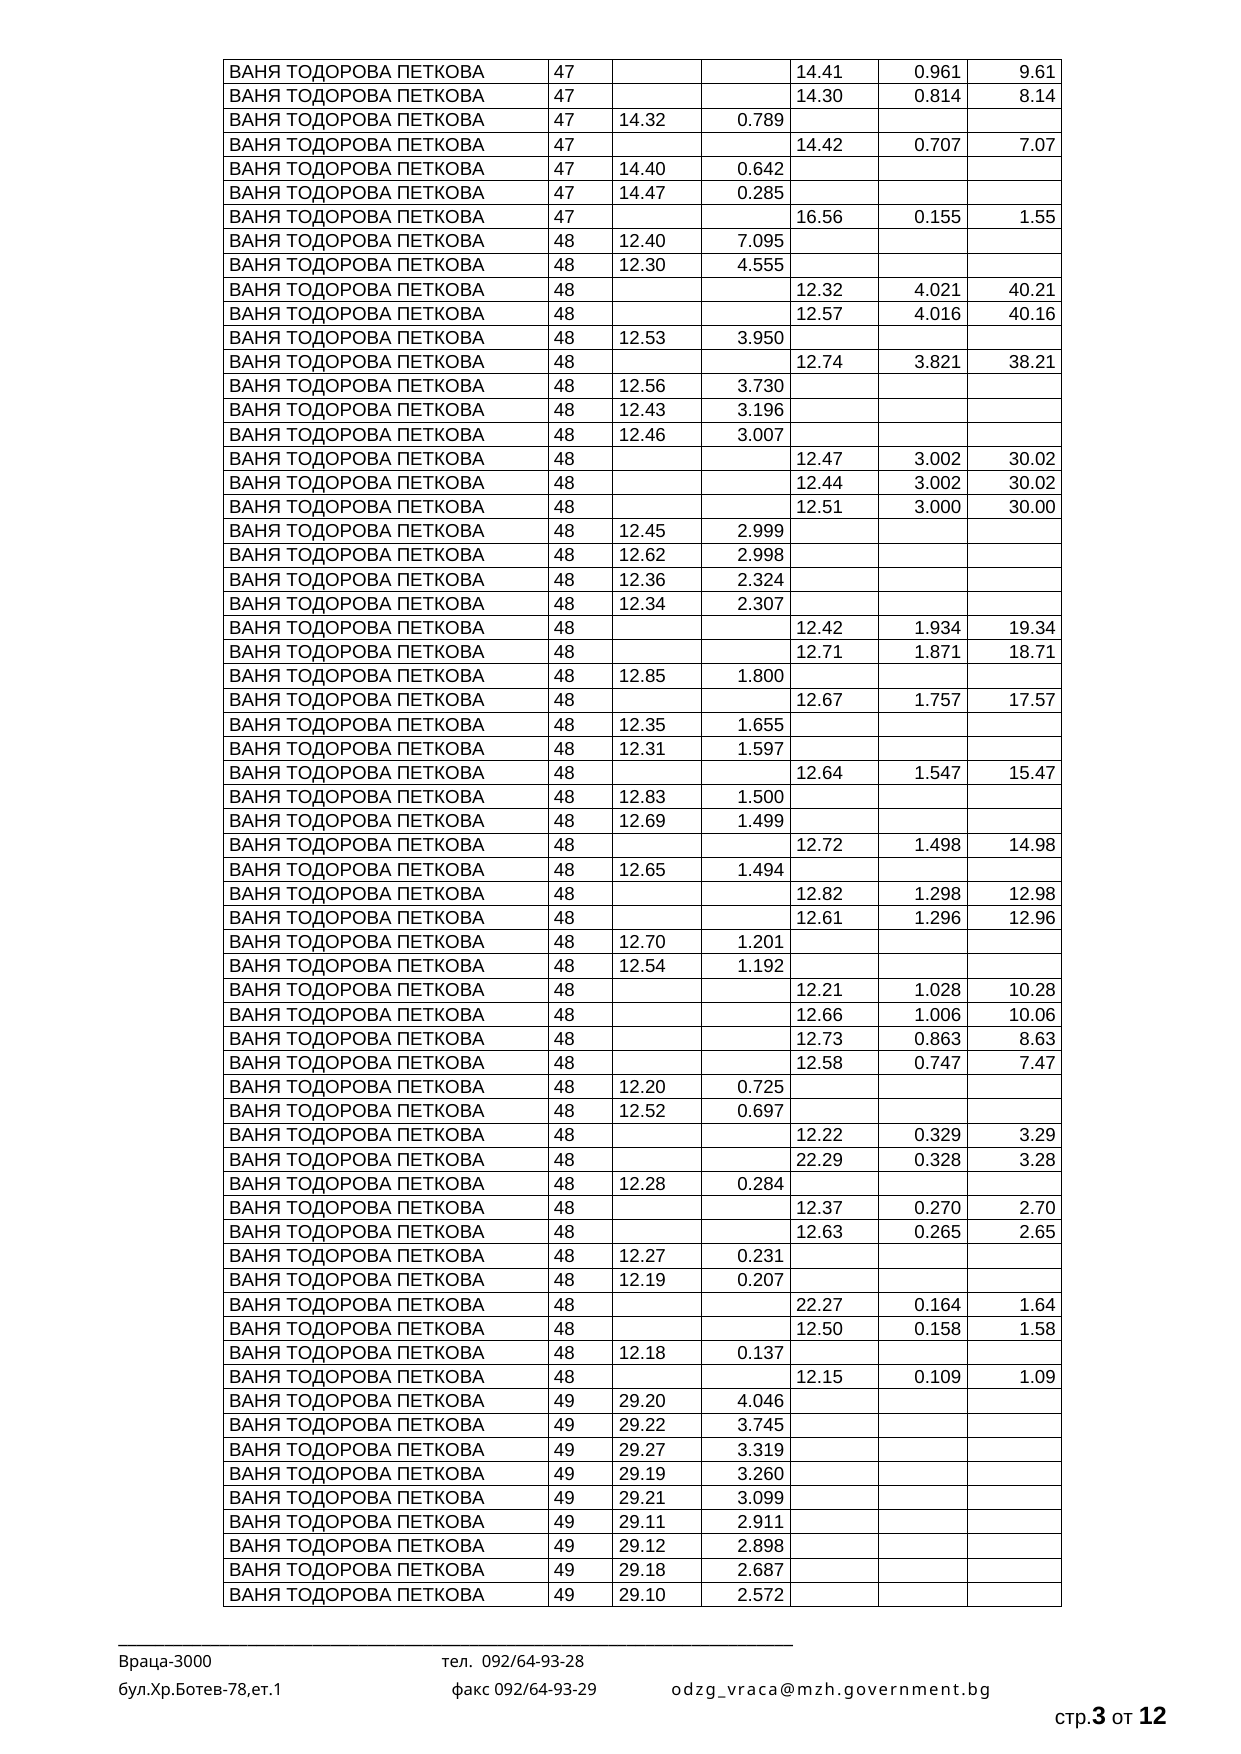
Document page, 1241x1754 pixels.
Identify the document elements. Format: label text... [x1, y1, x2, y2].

table_cell [702, 1003, 790, 1026]
table_cell 48 [549, 1027, 612, 1050]
table_cell ВАНЯ ТОДОРОВА ПЕТКОВА [224, 809, 548, 832]
table_cell 22.29 [791, 1148, 878, 1171]
table_cell 1.757 [879, 689, 967, 712]
table_cell 12.46 [613, 423, 701, 446]
table_cell ВАНЯ ТОДОРОВА ПЕТКОВА [224, 1003, 548, 1026]
table_cell 14.40 [613, 157, 701, 180]
table_cell [791, 326, 878, 349]
table_cell 47 [549, 181, 612, 204]
table_cell 29.27 [613, 1438, 701, 1461]
table_cell ВАНЯ ТОДОРОВА ПЕТКОВА [224, 374, 548, 397]
table_cell [613, 761, 701, 784]
table_cell [791, 1172, 878, 1195]
table_cell ВАНЯ ТОДОРОВА ПЕТКОВА [224, 640, 548, 663]
table_cell [968, 785, 1061, 808]
table_cell [791, 930, 878, 953]
table_cell [613, 447, 701, 470]
table_cell 10.06 [968, 1003, 1061, 1026]
table_cell ВАНЯ ТОДОРОВА ПЕТКОВА [224, 1099, 548, 1122]
table_cell 12.83 [613, 785, 701, 808]
table_cell ВАНЯ ТОДОРОВА ПЕТКОВА [224, 1220, 548, 1243]
table_cell [791, 544, 878, 567]
table_cell [613, 205, 701, 228]
table_cell ВАНЯ ТОДОРОВА ПЕТКОВА [224, 229, 548, 252]
table_cell 48 [549, 882, 612, 905]
table_cell 1.500 [702, 785, 790, 808]
table_cell [613, 1124, 701, 1147]
table_cell ВАНЯ ТОДОРОВА ПЕТКОВА [224, 592, 548, 615]
table_cell 0.642 [702, 157, 790, 180]
table_cell ВАНЯ ТОДОРОВА ПЕТКОВА [224, 954, 548, 977]
table_cell 3.007 [702, 423, 790, 446]
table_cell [224, 133, 548, 156]
table_cell ВАНЯ ТОДОРОВА ПЕТКОВА [224, 1534, 548, 1557]
table_cell 49 [549, 1438, 612, 1461]
table_cell 48 [549, 1148, 612, 1171]
table_cell 3.099 [702, 1486, 790, 1509]
table_cell 0.814 [879, 84, 967, 107]
table_cell 1.296 [879, 906, 967, 929]
table_cell 0.265 [879, 1220, 967, 1243]
table_cell 0.697 [702, 1099, 790, 1122]
table_cell 12.47 [791, 447, 878, 470]
table_cell [879, 1583, 967, 1606]
table_cell ВАНЯ ТОДОРОВА ПЕТКОВА [224, 447, 548, 470]
table_cell [613, 1293, 701, 1316]
table_cell ВАНЯ ТОДОРОВА ПЕТКОВА [224, 495, 548, 518]
table_cell 49 [549, 1486, 612, 1509]
table_cell 22.27 [791, 1293, 878, 1316]
table_cell ВАНЯ ТОДОРОВА ПЕТКОВА [224, 1317, 548, 1340]
table_cell 3.950 [702, 326, 790, 349]
table_cell 1.006 [879, 1003, 967, 1026]
table_cell 48 [549, 689, 612, 712]
table_cell 30.00 [968, 495, 1061, 518]
table_cell 48 [549, 809, 612, 832]
table_cell 3.730 [702, 374, 790, 397]
table_cell 48 [549, 616, 612, 639]
table_cell [702, 1124, 790, 1147]
table_cell 29.19 [613, 1462, 701, 1485]
table_cell 12.28 [613, 1172, 701, 1195]
table_cell 0.863 [879, 1027, 967, 1050]
table_cell 1.201 [702, 930, 790, 953]
table_cell [791, 954, 878, 977]
table_cell ВАНЯ ТОДОРОВА ПЕТКОВА [224, 278, 548, 301]
table_cell [702, 302, 790, 325]
table_cell 1.597 [702, 737, 790, 760]
table_cell [879, 1486, 967, 1509]
table_cell 17.57 [968, 689, 1061, 712]
table_cell [791, 254, 878, 277]
table_cell [791, 858, 878, 881]
table_cell 4.016 [879, 302, 967, 325]
table_cell [791, 1583, 878, 1606]
table_cell [613, 1003, 701, 1026]
table_cell [791, 737, 878, 760]
table_cell 0.158 [879, 1317, 967, 1340]
table_cell 14.30 [791, 84, 878, 107]
table_cell 49 [549, 1559, 612, 1582]
table_cell [879, 254, 967, 277]
table_cell 47 [549, 84, 612, 107]
table_cell [879, 664, 967, 687]
table_cell ВАНЯ ТОДОРОВА ПЕТКОВА [224, 737, 548, 760]
table_cell ВАНЯ ТОДОРОВА ПЕТКОВА [224, 423, 548, 446]
table_cell [968, 399, 1061, 422]
table_cell 48 [549, 834, 612, 857]
table_cell ВАНЯ ТОДОРОВА ПЕТКОВА [224, 399, 548, 422]
table_cell [791, 592, 878, 615]
table_cell 12.31 [613, 737, 701, 760]
table_cell [791, 1075, 878, 1098]
table_cell ВАНЯ ТОДОРОВА ПЕТКОВА [224, 689, 548, 712]
table_cell [613, 84, 701, 107]
table_cell 48 [549, 640, 612, 663]
table_cell 0.155 [879, 205, 967, 228]
table_cell 12.36 [613, 568, 701, 591]
table_cell 48 [549, 785, 612, 808]
table_cell ВАНЯ ТОДОРОВА ПЕТКОВА [224, 1341, 548, 1364]
table_cell 1.871 [879, 640, 967, 663]
table_cell ВАНЯ ТОДОРОВА ПЕТКОВА [224, 471, 548, 494]
table_cell [879, 1510, 967, 1533]
table_cell 12.65 [613, 858, 701, 881]
table_cell [702, 689, 790, 712]
table_cell 12.67 [791, 689, 878, 712]
table_cell [968, 713, 1061, 736]
table_cell [968, 1510, 1061, 1533]
table_cell [968, 1462, 1061, 1485]
table_cell 30.02 [968, 447, 1061, 470]
table_cell [968, 858, 1061, 881]
table_cell 1.028 [879, 979, 967, 1002]
table_cell [791, 1389, 878, 1412]
table_cell 12.27 [613, 1244, 701, 1267]
table_cell [702, 1148, 790, 1171]
table_cell 12.54 [613, 954, 701, 977]
table_cell 48 [549, 447, 612, 470]
table_cell [879, 181, 967, 204]
table_cell 48 [549, 278, 612, 301]
table_cell [879, 1099, 967, 1122]
table_cell 16.56 [791, 205, 878, 228]
table_cell [879, 1438, 967, 1461]
table_cell [879, 592, 967, 615]
table_cell ВАНЯ ТОДОРОВА ПЕТКОВА [224, 544, 548, 567]
table_cell 12.15 [791, 1365, 878, 1388]
table_cell [791, 1486, 878, 1509]
table_cell 2.998 [702, 544, 790, 567]
table_cell ВАНЯ ТОДОРОВА ПЕТКОВА [224, 1244, 548, 1267]
table_cell ВАНЯ ТОДОРОВА ПЕТКОВА [224, 568, 548, 591]
table_cell 29.22 [613, 1414, 701, 1437]
table_cell 0.109 [879, 1365, 967, 1388]
table_cell [791, 1341, 878, 1364]
table_cell [968, 544, 1061, 567]
table_cell 2.898 [702, 1534, 790, 1557]
table_cell 12.20 [613, 1075, 701, 1098]
table_cell [968, 229, 1061, 252]
table_cell 7.095 [702, 229, 790, 252]
table_cell 48 [549, 519, 612, 542]
table_cell [702, 834, 790, 857]
table_cell ВАНЯ ТОДОРОВА ПЕТКОВА [224, 519, 548, 542]
table_cell [968, 157, 1061, 180]
table_cell [879, 858, 967, 881]
table_cell 2.999 [702, 519, 790, 542]
table_cell ВАНЯ ТОДОРОВА ПЕТКОВА [224, 616, 548, 639]
table_cell [879, 809, 967, 832]
table_cell ВАНЯ ТОДОРОВА ПЕТКОВА [224, 1486, 548, 1509]
table_cell [879, 1341, 967, 1364]
table_cell 48 [549, 350, 612, 373]
table_cell 48 [549, 1365, 612, 1388]
table_cell ВАНЯ ТОДОРОВА ПЕТКОВА [224, 979, 548, 1002]
table_cell [791, 1438, 878, 1461]
table_cell 12.70 [613, 930, 701, 953]
table_cell 12.57 [791, 302, 878, 325]
table_cell 12.30 [613, 254, 701, 277]
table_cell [224, 60, 548, 83]
table_cell 0.284 [702, 1172, 790, 1195]
table_cell ВАНЯ ТОДОРОВА ПЕТКОВА [224, 1462, 548, 1485]
table_cell 48 [549, 254, 612, 277]
table_cell [791, 423, 878, 446]
table_cell [879, 1414, 967, 1437]
table_cell 8.14 [968, 84, 1061, 107]
table_cell 49 [549, 1510, 612, 1533]
table_cell [791, 785, 878, 808]
table_cell 40.16 [968, 302, 1061, 325]
table_cell ВАНЯ ТОДОРОВА ПЕТКОВА [224, 1148, 548, 1171]
table_cell [702, 471, 790, 494]
table_cell 12.42 [791, 616, 878, 639]
table_cell [879, 1172, 967, 1195]
table_cell ВАНЯ ТОДОРОВА ПЕТКОВА [224, 761, 548, 784]
table_cell [702, 761, 790, 784]
table_cell [879, 1559, 967, 1582]
table_cell 48 [549, 761, 612, 784]
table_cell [224, 1583, 548, 1606]
table_cell ВАНЯ ТОДОРОВА ПЕТКОВА [224, 1389, 548, 1412]
table_cell [968, 1075, 1061, 1098]
table_cell 9.61 [968, 60, 1061, 83]
table_cell [613, 495, 701, 518]
table_cell 12.50 [791, 1317, 878, 1340]
table_cell 12.32 [791, 278, 878, 301]
table_cell 48 [549, 592, 612, 615]
table_cell 12.53 [613, 326, 701, 349]
table_cell [613, 1027, 701, 1050]
table_cell [968, 1244, 1061, 1267]
table_cell 12.43 [613, 399, 701, 422]
table_cell 3.002 [879, 447, 967, 470]
table_cell 7.47 [968, 1051, 1061, 1074]
table_cell 2.307 [702, 592, 790, 615]
table_cell 1.934 [879, 616, 967, 639]
table_cell ВАНЯ ТОДОРОВА ПЕТКОВА [224, 664, 548, 687]
table_cell 12.58 [791, 1051, 878, 1074]
table_cell 1.55 [968, 205, 1061, 228]
table_cell 29.11 [613, 1510, 701, 1533]
table_cell 12.44 [791, 471, 878, 494]
table_cell 48 [549, 544, 612, 567]
table_cell [613, 882, 701, 905]
table_cell [613, 60, 701, 83]
table_cell [879, 713, 967, 736]
table_cell ВАНЯ ТОДОРОВА ПЕТКОВА [224, 1559, 548, 1582]
table_cell [791, 374, 878, 397]
table_cell ВАНЯ ТОДОРОВА ПЕТКОВА [224, 834, 548, 857]
table_cell [791, 157, 878, 180]
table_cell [224, 84, 548, 107]
table_cell 0.747 [879, 1051, 967, 1074]
table_cell [968, 1583, 1061, 1606]
table_cell [968, 1438, 1061, 1461]
table_cell 12.51 [791, 495, 878, 518]
table_cell [613, 1051, 701, 1074]
table_cell [968, 254, 1061, 277]
table_cell 2.324 [702, 568, 790, 591]
table_cell [791, 568, 878, 591]
table_cell [879, 229, 967, 252]
table_cell [791, 519, 878, 542]
table_cell 12.18 [613, 1341, 701, 1364]
table_cell [879, 568, 967, 591]
table_cell [879, 737, 967, 760]
table_cell 1.58 [968, 1317, 1061, 1340]
table_cell 0.961 [879, 60, 967, 83]
table_cell [702, 1317, 790, 1340]
table_cell [968, 326, 1061, 349]
table_cell [968, 1534, 1061, 1557]
table_cell 3.745 [702, 1414, 790, 1437]
table_cell 4.555 [702, 254, 790, 277]
table_cell 47 [549, 133, 612, 156]
table_cell [879, 1462, 967, 1485]
table_cell 48 [549, 1341, 612, 1364]
table_cell ВАНЯ ТОДОРОВА ПЕТКОВА [224, 181, 548, 204]
table_cell 48 [549, 1099, 612, 1122]
table_cell 48 [549, 930, 612, 953]
table_cell 0.328 [879, 1148, 967, 1171]
table_cell [879, 399, 967, 422]
table_cell 0.231 [702, 1244, 790, 1267]
table_cell 1.498 [879, 834, 967, 857]
table_cell 12.61 [791, 906, 878, 929]
table_cell 0.789 [702, 109, 790, 132]
table_cell ВАНЯ ТОДОРОВА ПЕТКОВА [224, 882, 548, 905]
table_cell 48 [549, 1075, 612, 1098]
table_cell 47 [549, 109, 612, 132]
table_cell 48 [549, 1269, 612, 1292]
table_cell 0.707 [879, 133, 967, 156]
table_cell 8.63 [968, 1027, 1061, 1050]
table_cell [968, 1486, 1061, 1509]
table_cell 48 [549, 979, 612, 1002]
table_cell 1.499 [702, 809, 790, 832]
table_cell 12.21 [791, 979, 878, 1002]
table_cell [879, 930, 967, 953]
table_cell 48 [549, 1172, 612, 1195]
table_cell 12.64 [791, 761, 878, 784]
table_cell [791, 1559, 878, 1582]
table_cell [879, 1269, 967, 1292]
table_cell 29.21 [613, 1486, 701, 1509]
table_cell [702, 133, 790, 156]
table_cell [968, 374, 1061, 397]
table_cell [613, 471, 701, 494]
table_cell 49 [549, 1462, 612, 1485]
table_cell ВАНЯ ТОДОРОВА ПЕТКОВА [224, 930, 548, 953]
table_cell 29.10 [613, 1583, 701, 1606]
table_cell [879, 954, 967, 977]
table_cell [702, 1196, 790, 1219]
table_cell 1.298 [879, 882, 967, 905]
table_cell [702, 1027, 790, 1050]
table_cell 3.002 [879, 471, 967, 494]
table_cell 12.62 [613, 544, 701, 567]
table_cell 38.21 [968, 350, 1061, 373]
table_cell [702, 350, 790, 373]
table_cell [791, 713, 878, 736]
table_cell [968, 568, 1061, 591]
table_cell ВАНЯ ТОДОРОВА ПЕТКОВА [224, 302, 548, 325]
table_cell ВАНЯ ТОДОРОВА ПЕТКОВА [224, 1293, 548, 1316]
table_cell 48 [549, 954, 612, 977]
table_cell 48 [549, 1317, 612, 1340]
table_cell ВАНЯ ТОДОРОВА ПЕТКОВА [224, 1365, 548, 1388]
table_cell 1.192 [702, 954, 790, 977]
table_cell 7.07 [968, 133, 1061, 156]
table_cell 0.137 [702, 1341, 790, 1364]
table_cell [791, 664, 878, 687]
table_cell ВАНЯ ТОДОРОВА ПЕТКОВА [224, 350, 548, 373]
table_cell 14.98 [968, 834, 1061, 857]
table_cell 18.71 [968, 640, 1061, 663]
table_cell [879, 1075, 967, 1098]
table_cell [702, 495, 790, 518]
table_cell ВАНЯ ТОДОРОВА ПЕТКОВА [224, 1510, 548, 1533]
table_cell ВАНЯ ТОДОРОВА ПЕТКОВА [224, 157, 548, 180]
table_cell 12.52 [613, 1099, 701, 1122]
table_cell [702, 278, 790, 301]
table_cell 1.655 [702, 713, 790, 736]
table_cell 48 [549, 423, 612, 446]
table_cell 2.911 [702, 1510, 790, 1533]
table_cell ВАНЯ ТОДОРОВА ПЕТКОВА [224, 1196, 548, 1219]
table_cell 3.000 [879, 495, 967, 518]
table_cell 3.260 [702, 1462, 790, 1485]
table_cell ВАНЯ ТОДОРОВА ПЕТКОВА [224, 1438, 548, 1461]
table_cell [702, 1293, 790, 1316]
table_cell ВАНЯ ТОДОРОВА ПЕТКОВА [224, 1124, 548, 1147]
table_cell [879, 1389, 967, 1412]
table_cell 12.82 [791, 882, 878, 905]
table_cell 29.12 [613, 1534, 701, 1557]
table_cell ВАНЯ ТОДОРОВА ПЕТКОВА [224, 906, 548, 929]
table_cell 12.72 [791, 834, 878, 857]
table_cell 48 [549, 1293, 612, 1316]
table_cell [613, 302, 701, 325]
table_cell 12.73 [791, 1027, 878, 1050]
table_cell 1.800 [702, 664, 790, 687]
table_cell [968, 1559, 1061, 1582]
table_cell 0.164 [879, 1293, 967, 1316]
table_cell 48 [549, 1244, 612, 1267]
table_cell 12.45 [613, 519, 701, 542]
table_cell 4.046 [702, 1389, 790, 1412]
table_cell [613, 1196, 701, 1219]
table_cell 48 [549, 399, 612, 422]
table_cell [791, 1534, 878, 1557]
table_cell [702, 447, 790, 470]
table_cell 48 [549, 713, 612, 736]
table_cell [613, 350, 701, 373]
table_cell 2.572 [702, 1583, 790, 1606]
table_cell [702, 616, 790, 639]
table_cell [968, 1414, 1061, 1437]
table_cell [613, 1148, 701, 1171]
table_cell ВАНЯ ТОДОРОВА ПЕТКОВА [224, 1027, 548, 1050]
table_cell 48 [549, 1051, 612, 1074]
table_cell 12.56 [613, 374, 701, 397]
table_cell [879, 519, 967, 542]
table_cell 12.35 [613, 713, 701, 736]
table_cell 48 [549, 664, 612, 687]
table_cell [702, 979, 790, 1002]
table_cell [791, 229, 878, 252]
table_cell [791, 1269, 878, 1292]
table_cell [702, 205, 790, 228]
table_cell 48 [549, 1196, 612, 1219]
table_cell [791, 1244, 878, 1267]
table_cell 12.19 [613, 1269, 701, 1292]
table_cell ВАНЯ ТОДОРОВА ПЕТКОВА [224, 1075, 548, 1098]
table_cell [968, 1099, 1061, 1122]
table_cell [968, 1269, 1061, 1292]
table_cell [968, 1172, 1061, 1195]
table_cell 12.66 [791, 1003, 878, 1026]
table_cell [791, 109, 878, 132]
table_cell [702, 906, 790, 929]
table_cell [791, 399, 878, 422]
table_cell ВАНЯ ТОДОРОВА ПЕТКОВА [224, 713, 548, 736]
table_cell [879, 326, 967, 349]
table_cell [879, 785, 967, 808]
table_cell 12.34 [613, 592, 701, 615]
table_cell [968, 423, 1061, 446]
table_cell [879, 157, 967, 180]
table_cell 0.285 [702, 181, 790, 204]
table_cell [791, 1510, 878, 1533]
table_cell 3.28 [968, 1148, 1061, 1171]
table_cell [791, 809, 878, 832]
table_cell 1.547 [879, 761, 967, 784]
table_cell [968, 109, 1061, 132]
table_cell [613, 906, 701, 929]
table_cell 14.32 [613, 109, 701, 132]
table_cell 48 [549, 1220, 612, 1243]
table_cell 48 [549, 1124, 612, 1147]
table_cell 10.28 [968, 979, 1061, 1002]
table_cell ВАНЯ ТОДОРОВА ПЕТКОВА [224, 1051, 548, 1074]
table_cell 47 [549, 60, 612, 83]
table_cell 3.319 [702, 1438, 790, 1461]
table_cell 12.71 [791, 640, 878, 663]
table_cell 40.21 [968, 278, 1061, 301]
table_cell [879, 1244, 967, 1267]
table_cell 29.20 [613, 1389, 701, 1412]
table_cell [702, 60, 790, 83]
table_cell [791, 1462, 878, 1485]
table_cell ВАНЯ ТОДОРОВА ПЕТКОВА [224, 1269, 548, 1292]
table_cell [613, 689, 701, 712]
table_cell 12.37 [791, 1196, 878, 1219]
table_cell [879, 544, 967, 567]
table_cell 14.47 [613, 181, 701, 204]
table_cell 3.821 [879, 350, 967, 373]
table_cell ВАНЯ ТОДОРОВА ПЕТКОВА [224, 1414, 548, 1437]
table_cell 0.725 [702, 1075, 790, 1098]
table_cell [791, 1099, 878, 1122]
table_cell [968, 930, 1061, 953]
table_cell [968, 592, 1061, 615]
table_cell [968, 1389, 1061, 1412]
table_cell 2.70 [968, 1196, 1061, 1219]
table_cell [613, 1317, 701, 1340]
table_cell [702, 84, 790, 107]
table_cell [702, 1051, 790, 1074]
table_cell [791, 181, 878, 204]
table_cell 12.98 [968, 882, 1061, 905]
table_cell 48 [549, 858, 612, 881]
table_cell 30.02 [968, 471, 1061, 494]
table_cell 3.29 [968, 1124, 1061, 1147]
table_cell [879, 423, 967, 446]
table_cell 2.65 [968, 1220, 1061, 1243]
table_cell 3.196 [702, 399, 790, 422]
table_cell [613, 834, 701, 857]
table_cell 48 [549, 906, 612, 929]
table_cell [968, 1341, 1061, 1364]
table_cell 48 [549, 1003, 612, 1026]
table_cell 12.74 [791, 350, 878, 373]
table_cell 48 [549, 229, 612, 252]
table_cell [613, 133, 701, 156]
table_cell 48 [549, 374, 612, 397]
table_cell 12.40 [613, 229, 701, 252]
table_cell [613, 278, 701, 301]
table_cell 0.270 [879, 1196, 967, 1219]
table_cell 1.09 [968, 1365, 1061, 1388]
table_cell 12.63 [791, 1220, 878, 1243]
table_cell 48 [549, 495, 612, 518]
table_cell 49 [549, 1414, 612, 1437]
table_cell [702, 640, 790, 663]
table_cell 49 [549, 1534, 612, 1557]
table_cell [613, 616, 701, 639]
table_cell 12.96 [968, 906, 1061, 929]
table_cell 12.22 [791, 1124, 878, 1147]
table_cell [791, 1414, 878, 1437]
table_cell [702, 1220, 790, 1243]
table_cell [879, 1534, 967, 1557]
table_cell 2.687 [702, 1559, 790, 1582]
table_cell [968, 181, 1061, 204]
table_cell 19.34 [968, 616, 1061, 639]
table_cell 49 [549, 1583, 612, 1606]
table_cell 48 [549, 302, 612, 325]
table_cell 0.207 [702, 1269, 790, 1292]
table_cell [879, 109, 967, 132]
table_cell [702, 882, 790, 905]
table_cell ВАНЯ ТОДОРОВА ПЕТКОВА [224, 785, 548, 808]
table_cell [968, 809, 1061, 832]
table_cell 47 [549, 205, 612, 228]
table_cell 49 [549, 1389, 612, 1412]
table_cell 48 [549, 471, 612, 494]
table_cell 29.18 [613, 1559, 701, 1582]
table_cell 14.41 [791, 60, 878, 83]
table_cell 48 [549, 737, 612, 760]
table_cell 1.64 [968, 1293, 1061, 1316]
table_cell [968, 737, 1061, 760]
table_cell [968, 954, 1061, 977]
table_cell ВАНЯ ТОДОРОВА ПЕТКОВА [224, 858, 548, 881]
table_cell [613, 979, 701, 1002]
table_cell [968, 664, 1061, 687]
table_cell [613, 1365, 701, 1388]
table_cell [613, 1220, 701, 1243]
table_cell [613, 640, 701, 663]
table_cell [224, 109, 548, 132]
table_cell 12.85 [613, 664, 701, 687]
table_cell 1.494 [702, 858, 790, 881]
table_cell 48 [549, 326, 612, 349]
table_cell 15.47 [968, 761, 1061, 784]
table_cell [702, 1365, 790, 1388]
table_cell ВАНЯ ТОДОРОВА ПЕТКОВА [224, 205, 548, 228]
table_cell 0.329 [879, 1124, 967, 1147]
table_cell ВАНЯ ТОДОРОВА ПЕТКОВА [224, 254, 548, 277]
table_cell [879, 374, 967, 397]
table_cell ВАНЯ ТОДОРОВА ПЕТКОВА [224, 326, 548, 349]
table_cell 47 [549, 157, 612, 180]
table_cell 48 [549, 568, 612, 591]
table_cell ВАНЯ ТОДОРОВА ПЕТКОВА [224, 1172, 548, 1195]
table_cell [968, 519, 1061, 542]
table_cell 4.021 [879, 278, 967, 301]
table_cell 14.42 [791, 133, 878, 156]
table_cell 12.69 [613, 809, 701, 832]
